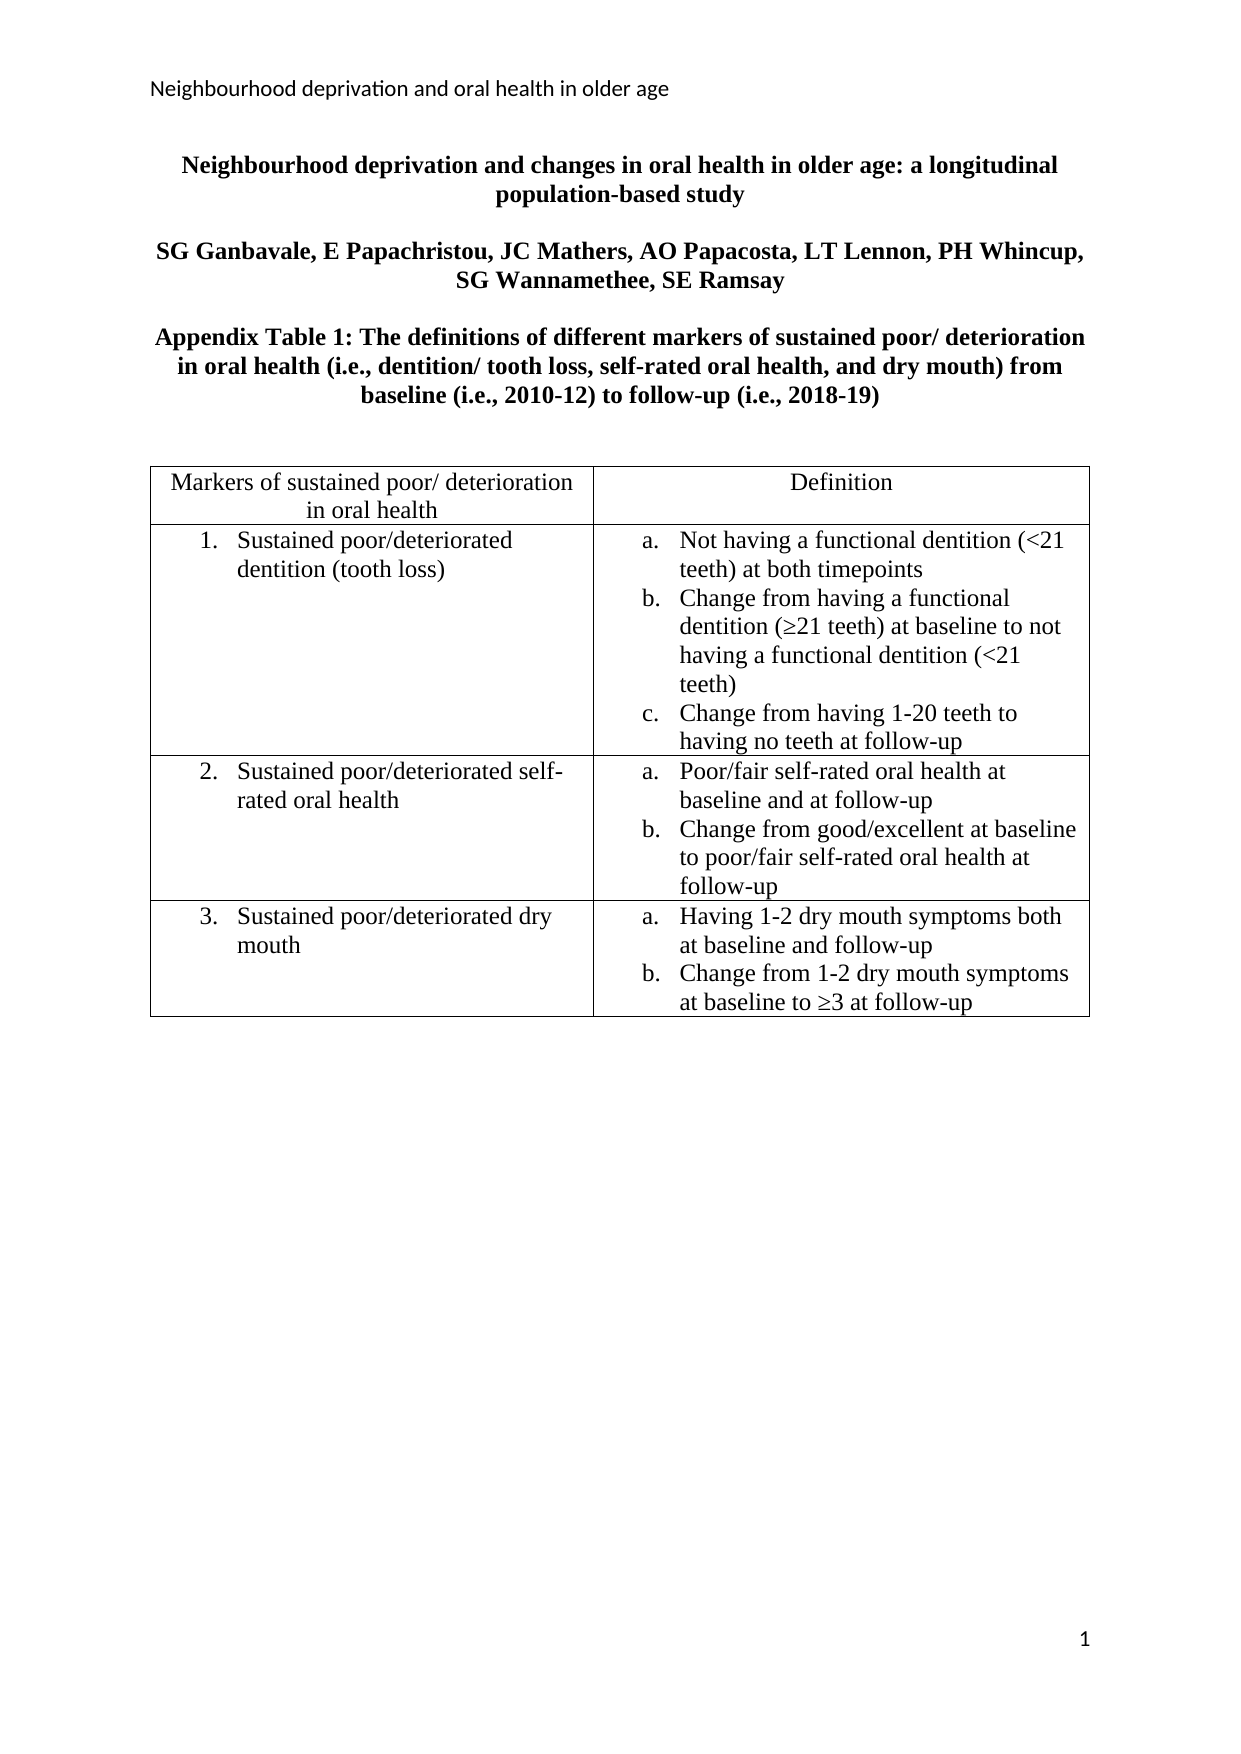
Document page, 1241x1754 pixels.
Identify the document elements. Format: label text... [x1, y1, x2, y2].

table_header Definition [594, 467, 1089, 524]
table_cell Having 1-2 dry mouth symptoms both at baseline and follow-up Change from 1-2 dry mouth symptoms at baseline to ≥3 at follow-up [594, 901, 1089, 1016]
table_cell Sustained poor/deteriorated dry mouth [151, 901, 593, 1016]
text Appendix Table 1: The definitions of different markers of sustained poor/ deterioration in oral health (i.e., dentition/ tooth loss, self-rated oral health, and dry mouth) from baseline (i.e., 2010-12) to follow-up (i.e., 2018-19) [150, 322, 1090, 409]
text SG Ganbavale, E Papachristou, JC Mathers, AO Papacosta, LT Lennon, PH Whincup, SG Wannamethee, SE Ramsay [150, 236, 1090, 294]
table_cell Poor/fair self-rated oral health at baseline and at follow-up Change from good/excellent at baseline to poor/fair self-rated oral health at follow-up [594, 756, 1089, 900]
table_cell Not having a functional dentition (<21 teeth) at both timepoints Change from having a functional dentition (≥21 teeth) at baseline to not having a functional dentition (<21 teeth) Change from having 1-20 teeth to having no teeth at follow-up [594, 525, 1089, 755]
table_cell Sustained poor/deteriorated self-rated oral health [151, 756, 593, 900]
text Neighbourhood deprivation and changes in oral health in older age: a longitudinal population-based study [150, 150, 1090, 207]
table_cell Sustained poor/deteriorated dentition (tooth loss) [151, 525, 593, 755]
table_header Markers of sustained poor/ deterioration in oral health [151, 467, 593, 524]
